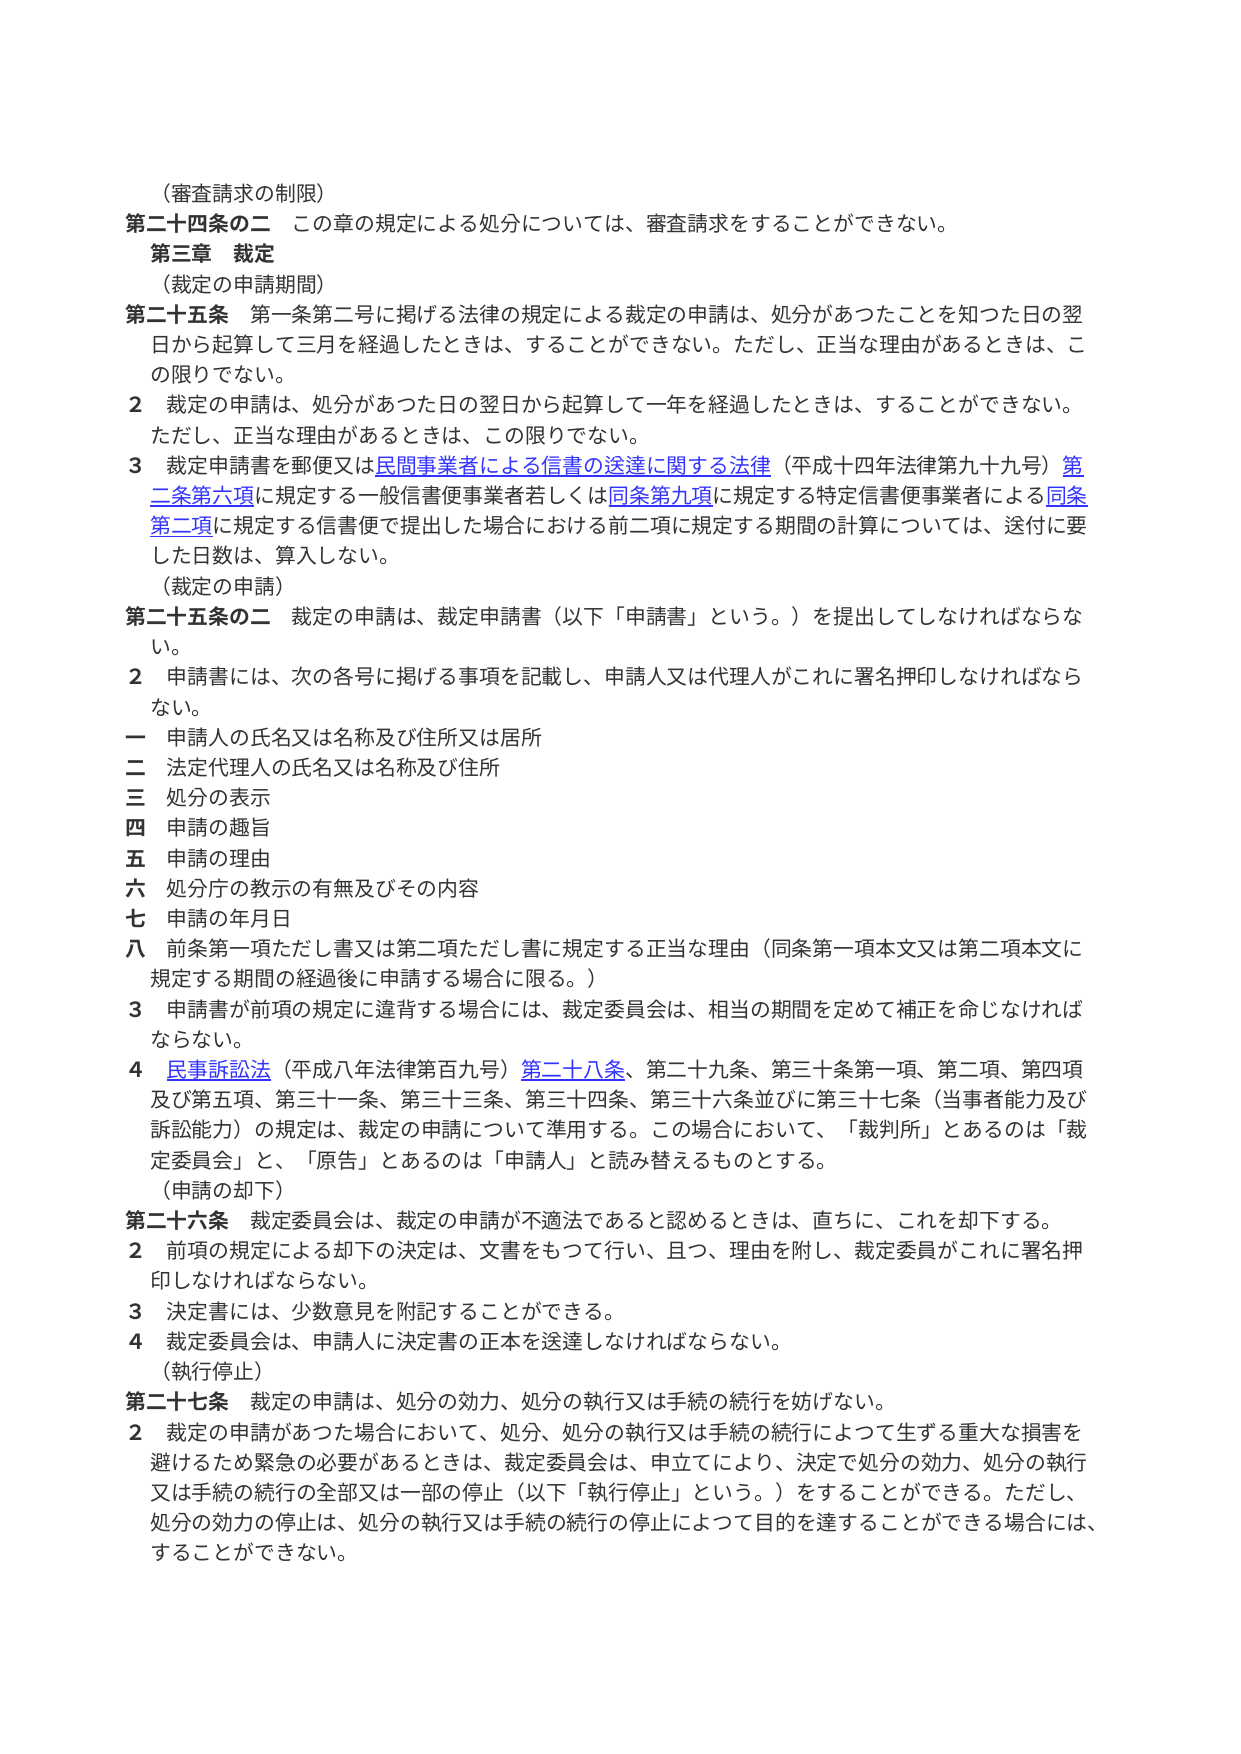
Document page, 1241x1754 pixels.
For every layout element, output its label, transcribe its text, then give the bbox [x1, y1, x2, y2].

text 第二十七条 裁定の申請は、処分の効力、処分の執行又は手続の続行を妨げない。 [125, 1386, 1090, 1416]
text 四 申請の趣旨 [125, 812, 1090, 842]
text ２ 裁定の申請は、処分があつた日の翌日から起算して一年を経過したときは、することができない。ただし、正当な理由があるときは、この限りでない。 [125, 389, 1090, 449]
text （審査請求の制限） [150, 177, 1090, 207]
text ３ 決定書には、少数意見を附記することができる。 [125, 1295, 1090, 1325]
text 第二十五条の二 裁定の申請は、裁定申請書（以下「申請書」という。）を提出してしなければならない。 [125, 600, 1090, 661]
text （裁定の申請期間） [150, 268, 1090, 298]
text 第二十四条の二 この章の規定による処分については、審査請求をすることができない。 [125, 207, 1090, 238]
text 八 前条第一項ただし書又は第二項ただし書に規定する正当な理由（同条第一項本文又は第二項本文に規定する期間の経過後に申請する場合に限る。） [125, 932, 1090, 993]
text （申請の却下） [150, 1174, 1090, 1204]
text 三 処分の表示 [125, 781, 1090, 812]
text 六 処分庁の教示の有無及びその内容 [125, 872, 1090, 902]
text 七 申請の年月日 [125, 902, 1090, 932]
text ３ 申請書が前項の規定に違背する場合には、裁定委員会は、相当の期間を定めて補正を命じなければならない。 [125, 993, 1090, 1053]
text 第二十五条 第一条第二号に掲げる法律の規定による裁定の申請は、処分があつたことを知つた日の翌日から起算して三月を経過したときは、することができない。ただし、正当な理由があるときは、この限りでない。 [125, 298, 1090, 389]
text ２ 前項の規定による却下の決定は、文書をもつて行い、且つ、理由を附し、裁定委員がこれに署名押印しなければならない。 [125, 1234, 1090, 1295]
text ４ 裁定委員会は、申請人に決定書の正本を送達しなければならない。 [125, 1325, 1090, 1355]
text 第三章 裁定 [150, 238, 1090, 268]
text （執行停止） [150, 1355, 1090, 1386]
text 二 法定代理人の氏名又は名称及び住所 [125, 751, 1090, 781]
text ４ 民事訴訟法（平成八年法律第百九号）第二十八条、第二十九条、第三十条第一項、第二項、第四項及び第五項、第三十一条、第三十三条、第三十四条、第三十六条並びに第三十七条（当事者能力及び訴訟能力）の規定は、裁定の申請について準用する。この場合において、「裁判所」とあるのは「裁定委員会」と、「原告」とあるのは「申請人」と読み替えるものとする。 [125, 1053, 1090, 1174]
text （裁定の申請） [150, 570, 1090, 600]
text 一 申請人の氏名又は名称及び住所又は居所 [125, 721, 1090, 751]
text ２ 申請書には、次の各号に掲げる事項を記載し、申請人又は代理人がこれに署名押印しなければならない。 [125, 661, 1090, 721]
text 五 申請の理由 [125, 842, 1090, 872]
text ３ 裁定申請書を郵便又は民間事業者による信書の送達に関する法律（平成十四年法律第九十九号）第二条第六項に規定する一般信書便事業者若しくは同条第九項に規定する特定信書便事業者による同条第二項に規定する信書便で提出した場合における前二項に規定する期間の計算については、送付に要した日数は、算入しない。 [125, 449, 1090, 570]
text ２ 裁定の申請があつた場合において、処分、処分の執行又は手続の続行によつて生ずる重大な損害を避けるため緊急の必要があるときは、裁定委員会は、申立てにより、決定で処分の効力、処分の執行又は手続の続行の全部又は一部の停止（以下「執行停止」という。）をすることができる。ただし、処分の効力の停止は、処分の執行又は手続の続行の停止によつて目的を達することができる場合には、することができない。 [125, 1416, 1090, 1567]
text 第二十六条 裁定委員会は、裁定の申請が不適法であると認めるときは、直ちに、これを却下する。 [125, 1204, 1090, 1234]
